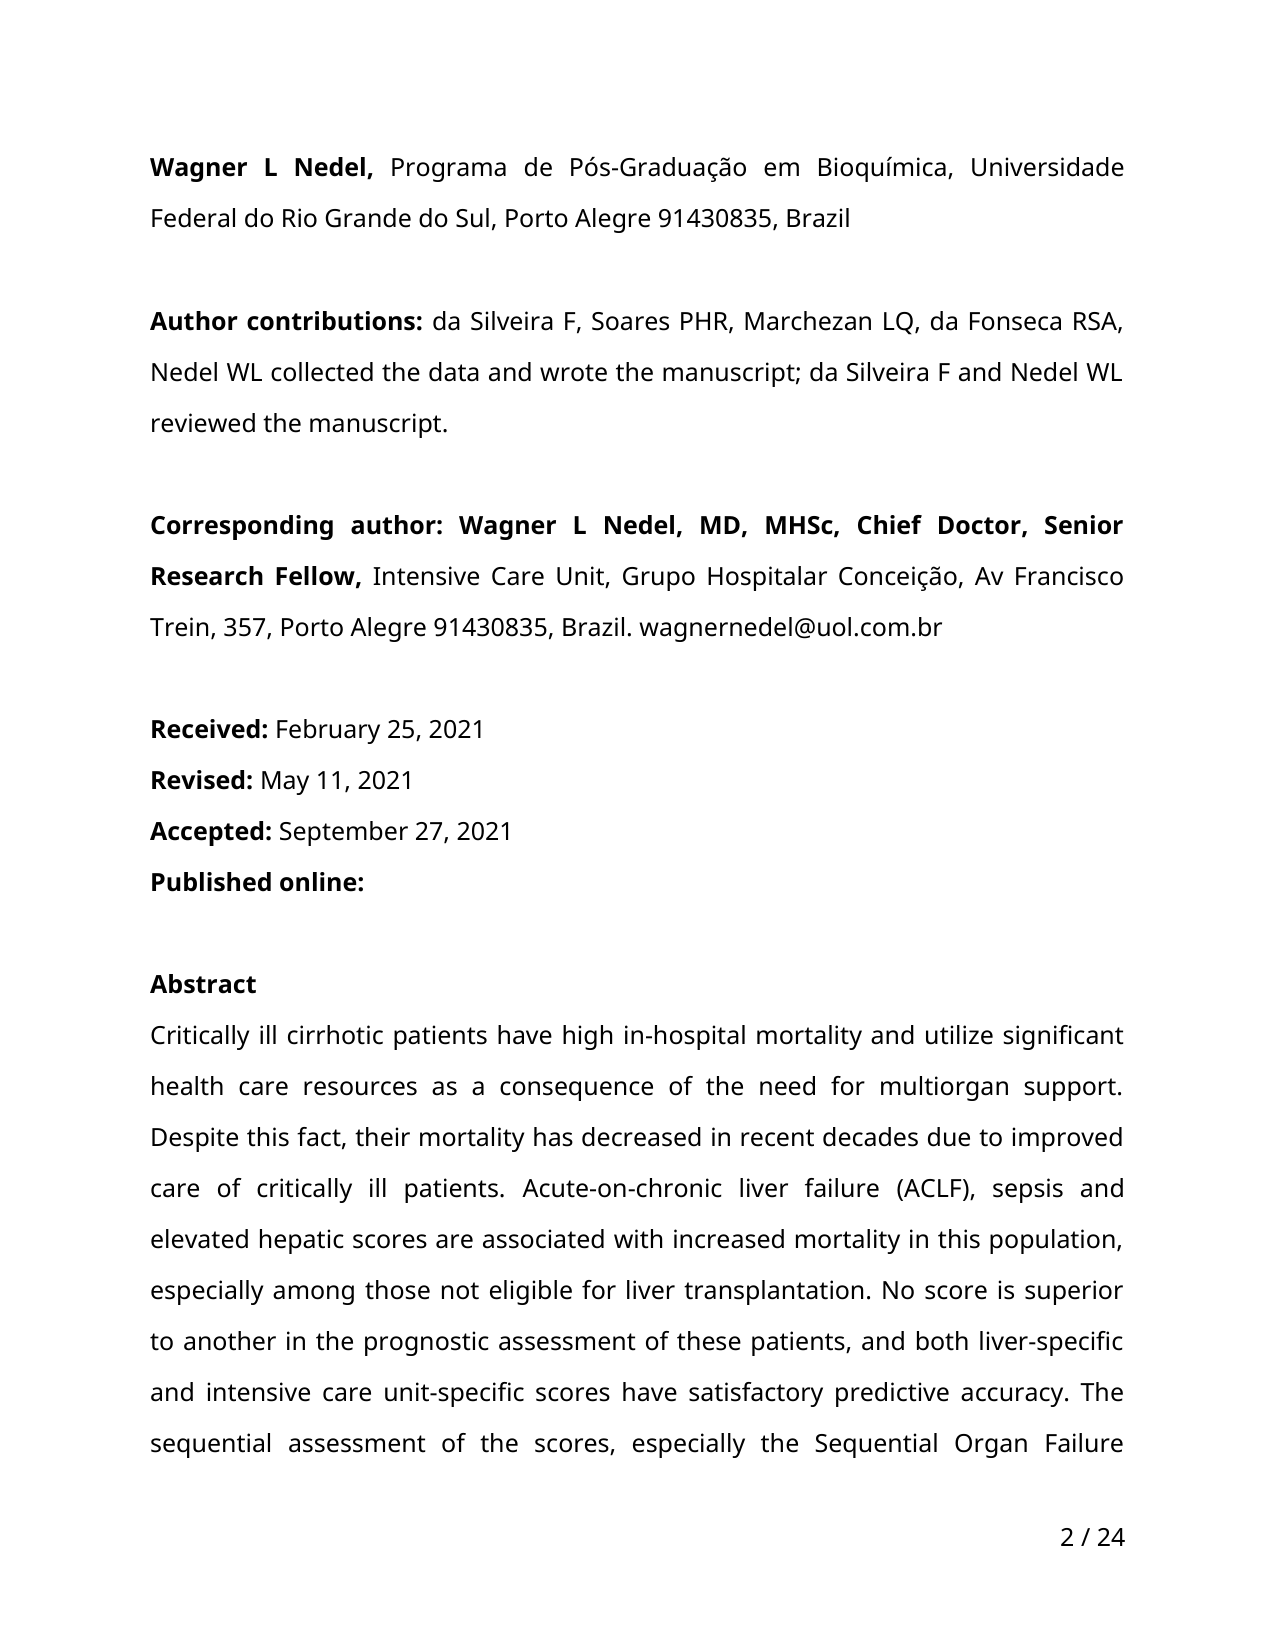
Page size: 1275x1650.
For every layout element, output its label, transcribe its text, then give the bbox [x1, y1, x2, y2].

text Revised: May 11, 2021 [150, 762, 1125, 797]
text Abstract [150, 967, 1125, 1001]
text Received: February 25, 2021 [150, 711, 1125, 746]
text Author contributions: da Silveira F, Soares PHR, Marchezan LQ, da Fonseca RSA, Nedel WL collected the data and wrote the manuscript; da Silveira F and Nedel WL reviewed the manuscript. [150, 303, 1125, 439]
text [150, 1018, 1125, 1460]
text Corresponding author: Wagner L Nedel, MD, MHSc, Chief Doctor, Senior Research Fellow, Intensive Care Unit, Grupo Hospitalar Conceição, Av Francisco Trein, 357, Porto Alegre 91430835, Brazil. wagnernedel@uol.com.br [150, 507, 1125, 643]
text Published online: [150, 864, 1125, 899]
text Accepted: September 27, 2021 [150, 813, 1125, 848]
text Wagner L Nedel, Programa de Pós-Graduação em Bioquímica, Universidade Federal do Rio Grande do Sul, Porto Alegre 91430835, Brazil [150, 150, 1125, 235]
